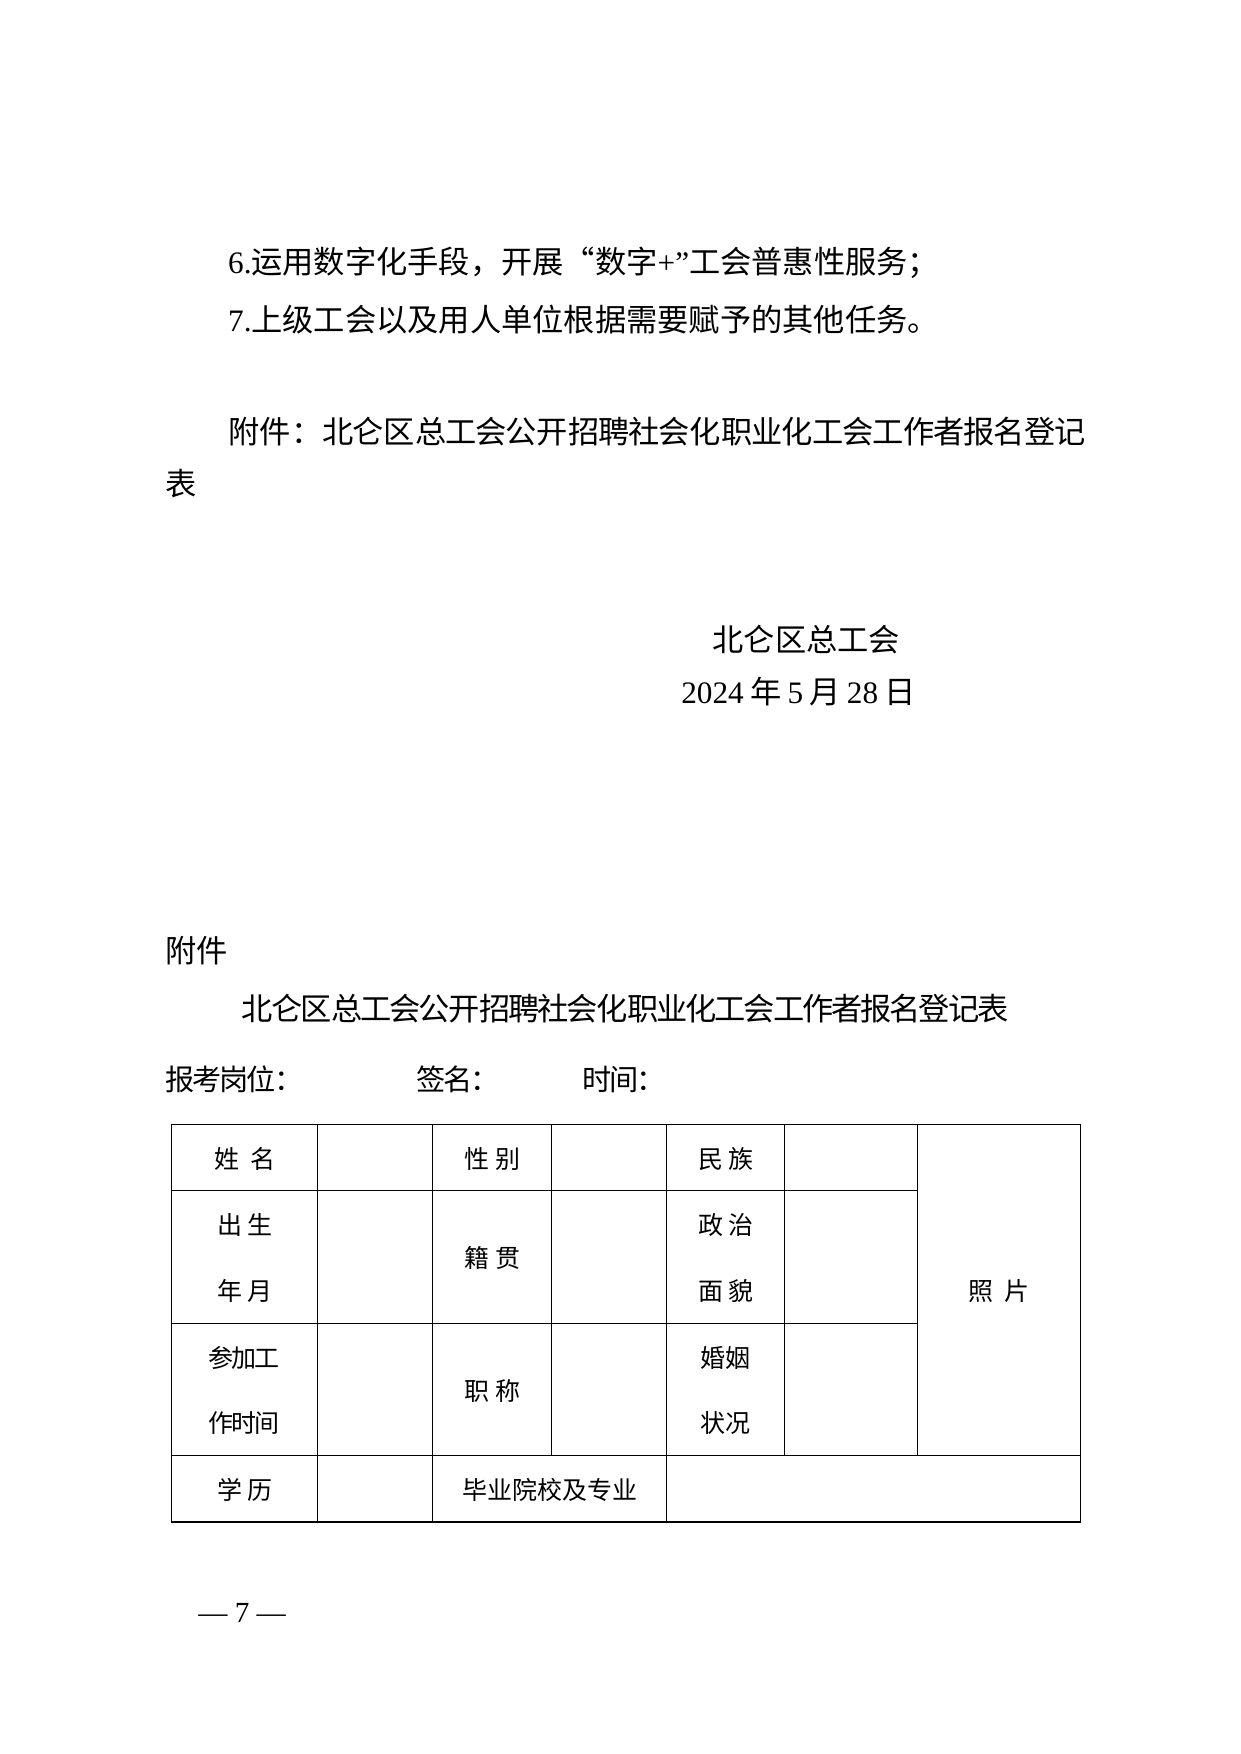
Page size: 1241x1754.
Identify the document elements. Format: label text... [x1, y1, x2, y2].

text 7.上级工会以及用人单位根据需要赋予的其他任务。 [165, 285, 1087, 343]
table_cell 毕业院校及专业 [433, 1456, 666, 1521]
text 6.运用数字化手段，开展“数字+”工会普惠性服务； [165, 227, 1087, 285]
table_cell 婚姻 状况 [667, 1324, 784, 1455]
table_header [318, 1125, 432, 1190]
table_header [552, 1125, 666, 1190]
text 北仑区总工会 [165, 610, 1087, 662]
table_header 照 片 [918, 1125, 1080, 1455]
table_cell [552, 1324, 666, 1455]
text 附件 [165, 929, 1087, 971]
table_header 姓 名 [172, 1125, 317, 1190]
table_header [785, 1125, 917, 1190]
table_cell 出 生 年 月 [172, 1191, 317, 1322]
table_header 性 别 [433, 1125, 551, 1190]
table_header 民 族 [667, 1125, 784, 1190]
table_cell [667, 1456, 1080, 1521]
table_cell [318, 1324, 432, 1455]
text 报考岗位： 签名： 时间： [165, 1045, 1087, 1111]
text 附件：北仑区总工会公开招聘社会化职业化工会工作者报名登记表 [165, 402, 1087, 506]
text 2024年5月28日 [165, 662, 1087, 714]
table_cell 学 历 [172, 1456, 317, 1521]
table_cell [785, 1324, 917, 1455]
table_cell [318, 1456, 432, 1521]
table_cell 职 称 [433, 1324, 551, 1455]
table_cell [785, 1191, 917, 1322]
table_cell [318, 1191, 432, 1322]
table_cell [552, 1191, 666, 1322]
text 北仑区总工会公开招聘社会化职业化工会工作者报名登记表 [165, 987, 1087, 1029]
table_cell 参加工 作时间 [172, 1324, 317, 1455]
table_cell 政 治 面 貌 [667, 1191, 784, 1322]
table_cell 籍 贯 [433, 1191, 551, 1322]
